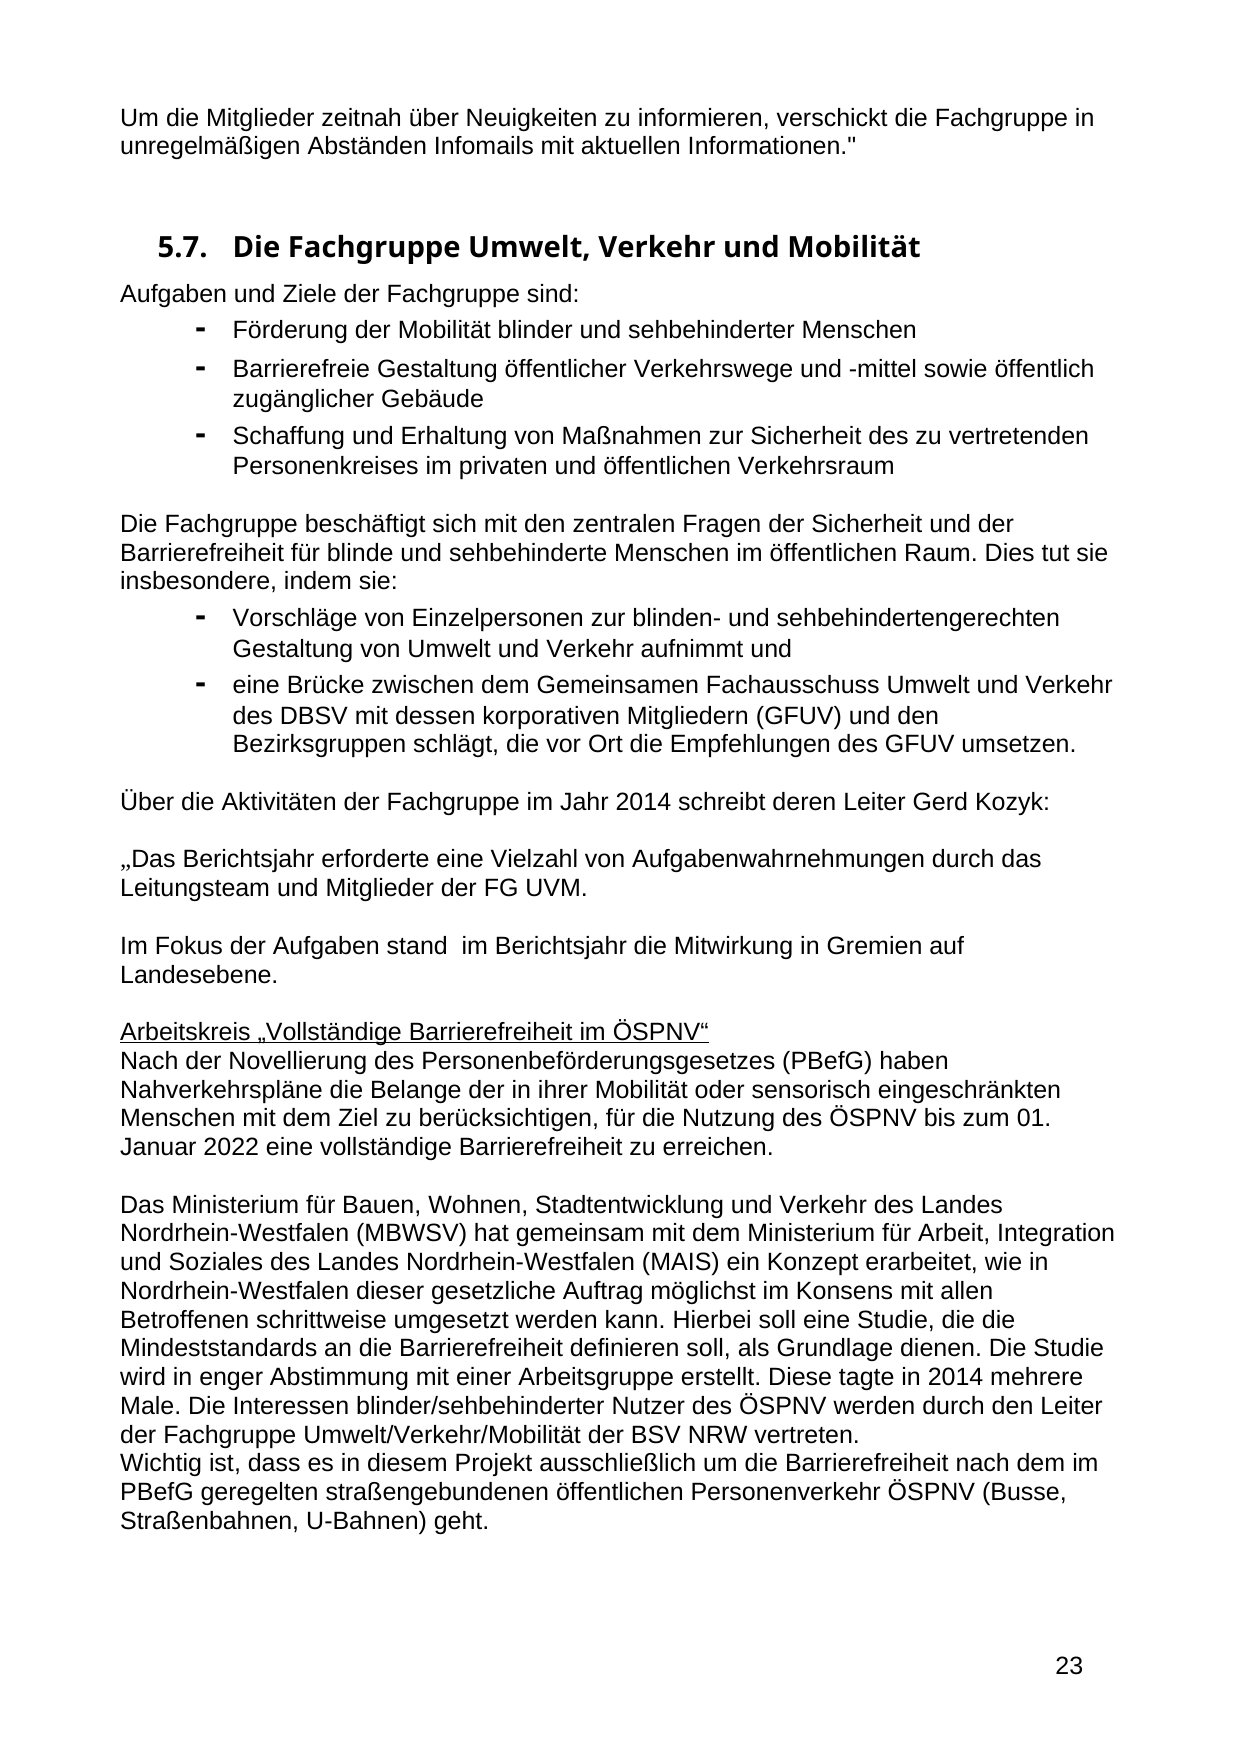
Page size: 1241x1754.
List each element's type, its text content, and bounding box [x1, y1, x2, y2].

text Aufgaben und Ziele der Fachgruppe sind: [120, 278, 1120, 307]
text Um die Mitglieder zeitnah über Neuigkeiten zu informieren, verschickt die Fachgruppe in unregelmäßigen Abständen Infomails mit aktuellen Informationen." [120, 103, 1120, 160]
text „Das Berichtsjahr erforderte eine Vielzahl von Aufgabenwahrnehmungen durch das Leitungsteam und Mitglieder der FG UVM. [120, 844, 1120, 902]
text Die Fachgruppe Umwelt, Verkehr und Mobilität [157, 226, 1120, 266]
text Wichtig ist, dass es in diesem Projekt ausschließlich um die Barrierefreiheit nach dem im PBefG geregelten straßengebundenen öffentlichen Personenverkehr ÖSPNV (Busse, Straßenbahnen, U-Bahnen) geht. [120, 1448, 1120, 1534]
text Das Ministerium für Bauen, Wohnen, Stadtentwicklung und Verkehr des Landes Nordrhein-Westfalen (MBWSV) hat gemeinsam mit dem Ministerium für Arbeit, Integration und Soziales des Landes Nordrhein-Westfalen (MAIS) ein Konzept erarbeitet, wie in Nordrhein-Westfalen dieser gesetzliche Auftrag möglichst im Konsens mit allen Betroffenen schrittweise umgesetzt werden kann. Hierbei soll eine Studie, die die Mindeststandards an die Barrierefreiheit definieren soll, als Grundlage dienen. Die Studie wird in enger Abstimmung mit einer Arbeitsgruppe erstellt. Diese tagte in 2014 mehrere Male. Die Interessen blinder/sehbehinderter Nutzer des ÖSPNV werden durch den Leiter der Fachgruppe Umwelt/Verkehr/Mobilität der BSV NRW vertreten. [120, 1189, 1120, 1448]
text Barrierefreie Gestaltung öffentlicher Verkehrswege und -mittel sowie öffentlich zugänglicher Gebäude [195, 346, 1120, 413]
text Förderung der Mobilität blinder und sehbehinderter Menschen [195, 307, 1120, 346]
text Die Fachgruppe beschäftigt sich mit den zentralen Fragen der Sicherheit und der Barrierefreiheit für blinde und sehbehinderte Menschen im öffentlichen Raum. Dies tut sie insbesondere, indem sie: [120, 509, 1120, 595]
text Im Fokus der Aufgaben stand im Berichtsjahr die Mitwirkung in Gremien auf Landesebene. [120, 931, 1120, 988]
text Arbeitskreis „Vollständige Barrierefreiheit im ÖSPNV“ [120, 1017, 1120, 1046]
text Vorschläge von Einzelpersonen zur blinden- und sehbehindertengerechten Gestaltung von Umwelt und Verkehr aufnimmt und [195, 595, 1120, 662]
text Schaffung und Erhaltung von Maßnahmen zur Sicherheit des zu vertretenden Personenkreises im privaten und öffentlichen Verkehrsraum [195, 413, 1120, 509]
text Nach der Novellierung des Personenbeförderungsgesetzes (PBefG) haben Nahverkehrspläne die Belange der in ihrer Mobilität oder sensorisch eingeschränkten Menschen mit dem Ziel zu berücksichtigen, für die Nutzung des ÖSPNV bis zum 01. Januar 2022 eine vollständige Barrierefreiheit zu erreichen. [120, 1046, 1120, 1161]
text Über die Aktivitäten der Fachgruppe im Jahr 2014 schreibt deren Leiter : [120, 787, 1120, 816]
text eine Brücke zwischen dem Gemeinsamen Fachausschuss Umwelt und Verkehr des DBSV mit dessen korporativen Mitgliedern (GFUV) und den Bezirksgruppen schlägt, die vor Ort die Empfehlungen des GFUV umsetzen. [195, 662, 1120, 758]
